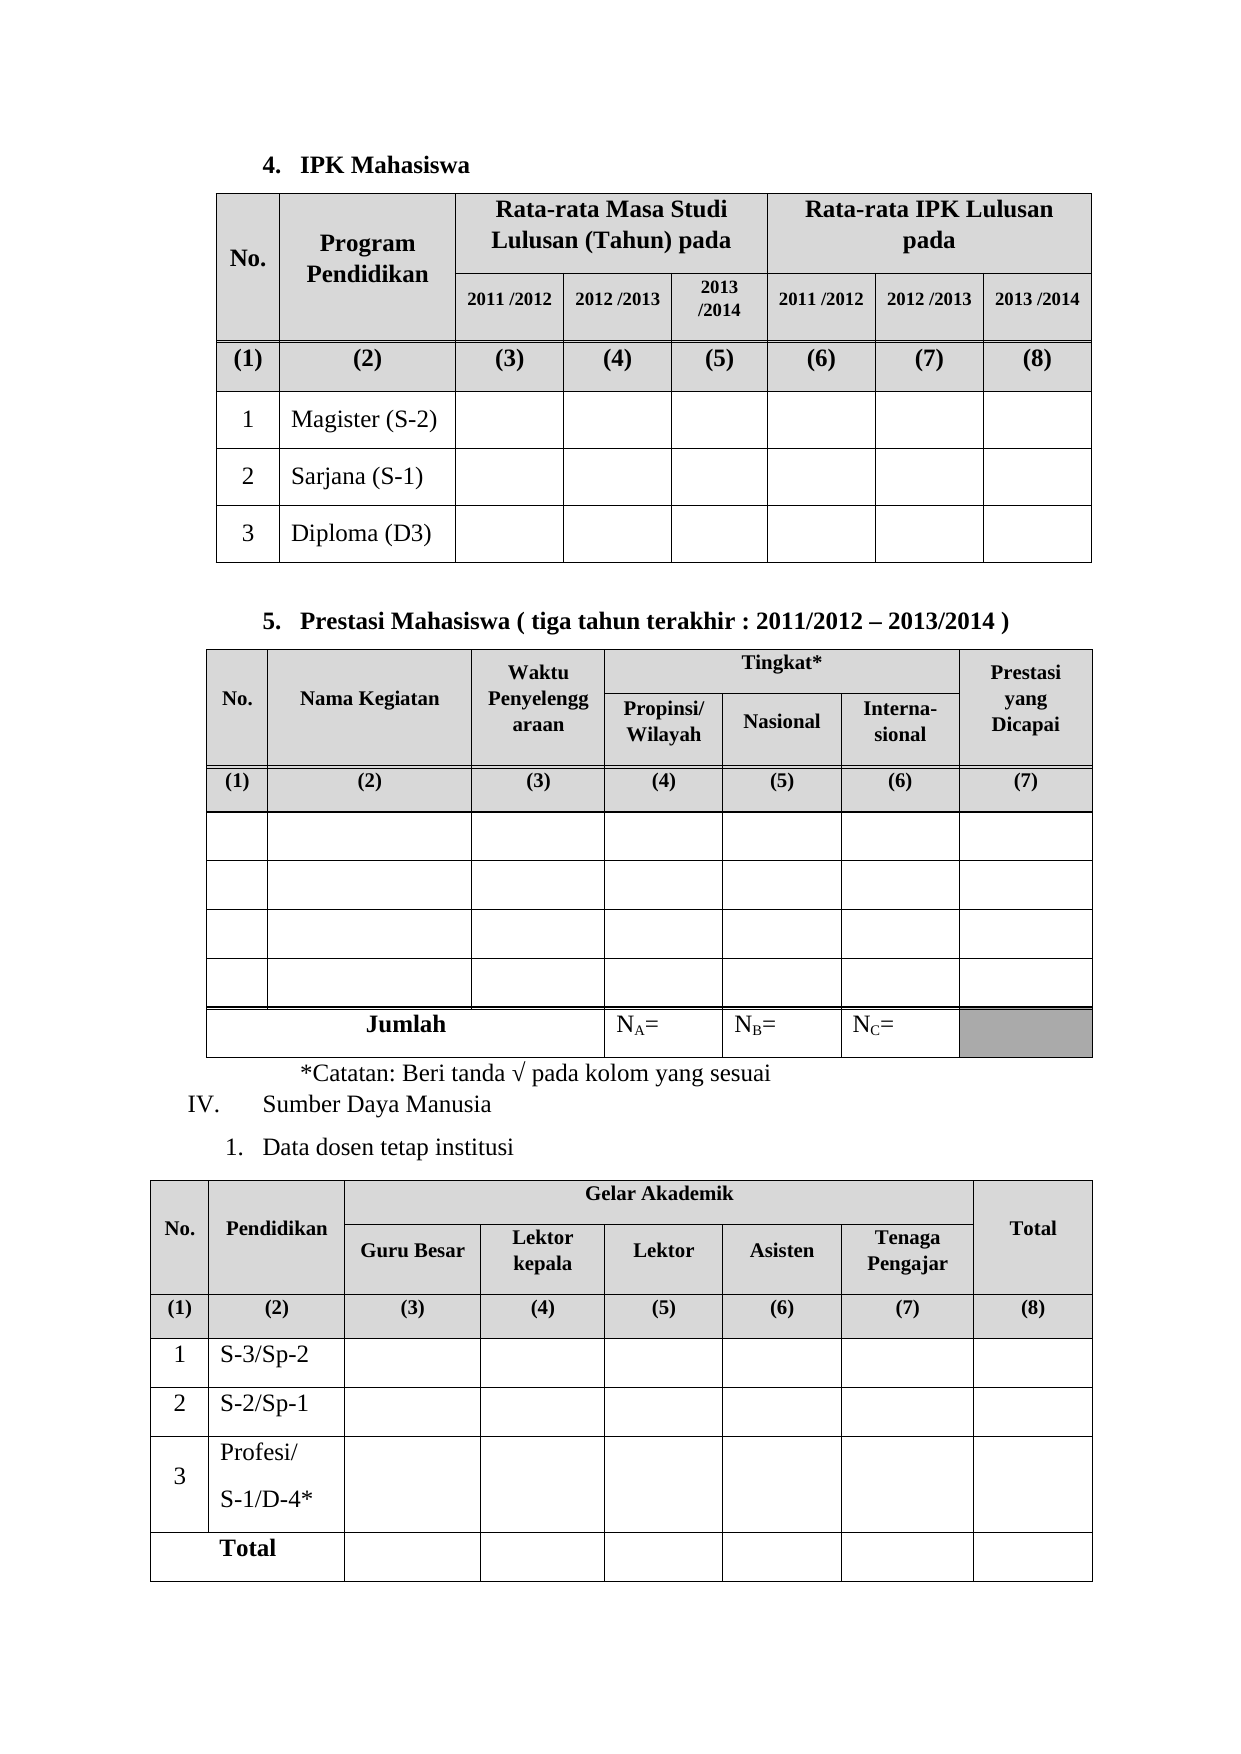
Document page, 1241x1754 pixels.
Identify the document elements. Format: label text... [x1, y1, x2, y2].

table_cell (4) [481, 1295, 604, 1338]
table_cell 3 [151, 1437, 208, 1532]
table_cell NA= [605, 1010, 722, 1057]
table_cell (5) [672, 343, 767, 391]
table_cell [974, 1339, 1092, 1387]
table_cell [723, 813, 841, 860]
table_cell [207, 813, 267, 860]
list *Catatan: Beri tanda √ pada kolom yang sesuai [300, 1058, 1090, 1087]
table_cell [456, 449, 563, 505]
table_cell Lektor kepala [481, 1225, 604, 1294]
table_header Program Pendidikan [280, 194, 455, 340]
table_cell NC= [842, 1010, 959, 1057]
table_cell [605, 1339, 722, 1387]
table_cell Total [151, 1533, 344, 1581]
table_cell (2) [268, 769, 471, 811]
table_cell [207, 959, 267, 1006]
table_cell (3) [345, 1295, 480, 1338]
table_cell [960, 861, 1092, 909]
table_cell [984, 392, 1091, 448]
table_cell (6) [723, 1295, 841, 1338]
table_cell [456, 392, 563, 448]
table_cell Nasional [723, 694, 841, 765]
table_cell [472, 959, 604, 1006]
table_cell [345, 1388, 480, 1436]
table_cell [605, 959, 722, 1006]
table_header No. [151, 1181, 208, 1294]
table_cell [207, 910, 267, 958]
table_cell (7) [842, 1295, 973, 1338]
table_cell [723, 861, 841, 909]
table_cell Profesi/ S-1/D-4* [209, 1437, 344, 1532]
table_cell (8) [984, 343, 1091, 391]
table_header Total [974, 1181, 1092, 1294]
table_cell [672, 392, 767, 448]
table_cell [768, 449, 875, 505]
table_cell [268, 813, 471, 860]
table_cell [984, 506, 1091, 562]
table_cell [974, 1437, 1092, 1532]
table_cell [605, 1388, 722, 1436]
table_cell [472, 861, 604, 909]
table_cell 2 [217, 449, 279, 505]
table_header Pendidikan [209, 1181, 344, 1294]
table_cell Magister (S-2) [280, 392, 455, 448]
table_cell [268, 910, 471, 958]
table_cell 1 [217, 392, 279, 448]
table_header No. [217, 194, 279, 340]
table_cell [842, 910, 959, 958]
table_cell (2) [280, 343, 455, 391]
table_cell [207, 861, 267, 909]
table_cell [472, 813, 604, 860]
table_cell 1 [151, 1339, 208, 1387]
table_cell (1) [207, 769, 267, 811]
table_cell (1) [217, 343, 279, 391]
table_cell Diploma (D3) [280, 506, 455, 562]
table_cell [842, 1388, 973, 1436]
table_cell (8) [974, 1295, 1092, 1338]
table_cell Sarjana (S-1) [280, 449, 455, 505]
table_cell [268, 861, 471, 909]
list Prestasi Mahasiswa ( tiga tahun terakhir : 2011/2012 – 2013/2014 ) [262, 606, 1090, 635]
table_cell [481, 1339, 604, 1387]
table_cell [984, 449, 1091, 505]
table_cell [842, 1339, 973, 1387]
table_cell 2011 /2012 [768, 274, 875, 340]
table_cell [723, 959, 841, 1006]
table_cell [456, 506, 563, 562]
table_header Rata-rata Masa Studi Lulusan (Tahun) pada [456, 194, 767, 273]
table_cell [723, 1437, 841, 1532]
table_cell (4) [564, 343, 671, 391]
table_cell [842, 1437, 973, 1532]
table_cell Tenaga Pengajar [842, 1225, 973, 1294]
list Data dosen tetap institusi [225, 1132, 1090, 1161]
table_cell 2011 /2012 [456, 274, 563, 340]
table_cell [723, 1339, 841, 1387]
table_cell [672, 506, 767, 562]
table_cell Asisten [723, 1225, 841, 1294]
table_header Tingkat* [605, 650, 959, 693]
table_cell (1) [151, 1295, 208, 1338]
table_cell (6) [768, 343, 875, 391]
table_cell [605, 861, 722, 909]
list Sumber Daya Manusia [187, 1089, 1090, 1118]
table_cell [960, 1010, 1092, 1057]
table_cell Interna-sional [842, 694, 959, 765]
table_cell [472, 910, 604, 958]
table_cell [672, 449, 767, 505]
table_cell [564, 392, 671, 448]
table_cell Guru Besar [345, 1225, 480, 1294]
table_cell [960, 910, 1092, 958]
table_cell Propinsi/Wilayah [605, 694, 722, 765]
table_cell [481, 1533, 604, 1581]
table_cell [876, 506, 983, 562]
table_cell [876, 392, 983, 448]
table_cell [605, 1437, 722, 1532]
table_cell [345, 1339, 480, 1387]
table_cell [842, 959, 959, 1006]
table_cell (3) [456, 343, 563, 391]
table_cell [345, 1437, 480, 1532]
table_cell [564, 449, 671, 505]
table_cell Lektor [605, 1225, 722, 1294]
table_cell [723, 1388, 841, 1436]
table_header Nama Kegiatan [268, 650, 471, 765]
table_cell [564, 506, 671, 562]
table_cell [605, 910, 722, 958]
table_cell 3 [217, 506, 279, 562]
table_cell (5) [723, 769, 841, 811]
table_cell [768, 506, 875, 562]
table_cell 2013 /2014 [672, 274, 767, 340]
table_cell (5) [605, 1295, 722, 1338]
table_cell [768, 392, 875, 448]
table_cell [723, 1533, 841, 1581]
table_cell S-2/Sp-1 [209, 1388, 344, 1436]
table_cell [960, 813, 1092, 860]
table_cell [842, 1533, 973, 1581]
table_cell 2013 /2014 [984, 274, 1091, 340]
table_cell [481, 1388, 604, 1436]
table_cell (7) [960, 769, 1092, 811]
list IPK Mahasiswa [262, 150, 1090, 179]
table_cell [605, 1533, 722, 1581]
table_cell [605, 813, 722, 860]
table_cell [876, 449, 983, 505]
table_cell S-3/Sp-2 [209, 1339, 344, 1387]
table_cell [345, 1533, 480, 1581]
table_header Rata-rata IPK Lulusan pada [768, 194, 1091, 273]
table_cell [723, 910, 841, 958]
table_header Gelar Akademik [345, 1181, 973, 1224]
table_cell (6) [842, 769, 959, 811]
table_cell 2012 /2013 [564, 274, 671, 340]
table_cell [268, 959, 471, 1006]
table_cell 2012 /2013 [876, 274, 983, 340]
table_header Prestasi yang Dicapai [960, 650, 1092, 765]
table_cell [960, 959, 1092, 1006]
table_cell (2) [209, 1295, 344, 1338]
table_cell (7) [876, 343, 983, 391]
table_cell NB= [723, 1010, 841, 1057]
table_header No. [207, 650, 267, 765]
table_cell [842, 813, 959, 860]
table_cell (4) [605, 769, 722, 811]
table_cell [974, 1388, 1092, 1436]
table_header Waktu Penyelenggaraan [472, 650, 604, 765]
table_cell Jumlah [207, 1010, 604, 1057]
table_cell [481, 1437, 604, 1532]
table_cell [842, 861, 959, 909]
table_cell [974, 1533, 1092, 1581]
table_cell (3) [472, 769, 604, 811]
table_cell 2 [151, 1388, 208, 1436]
